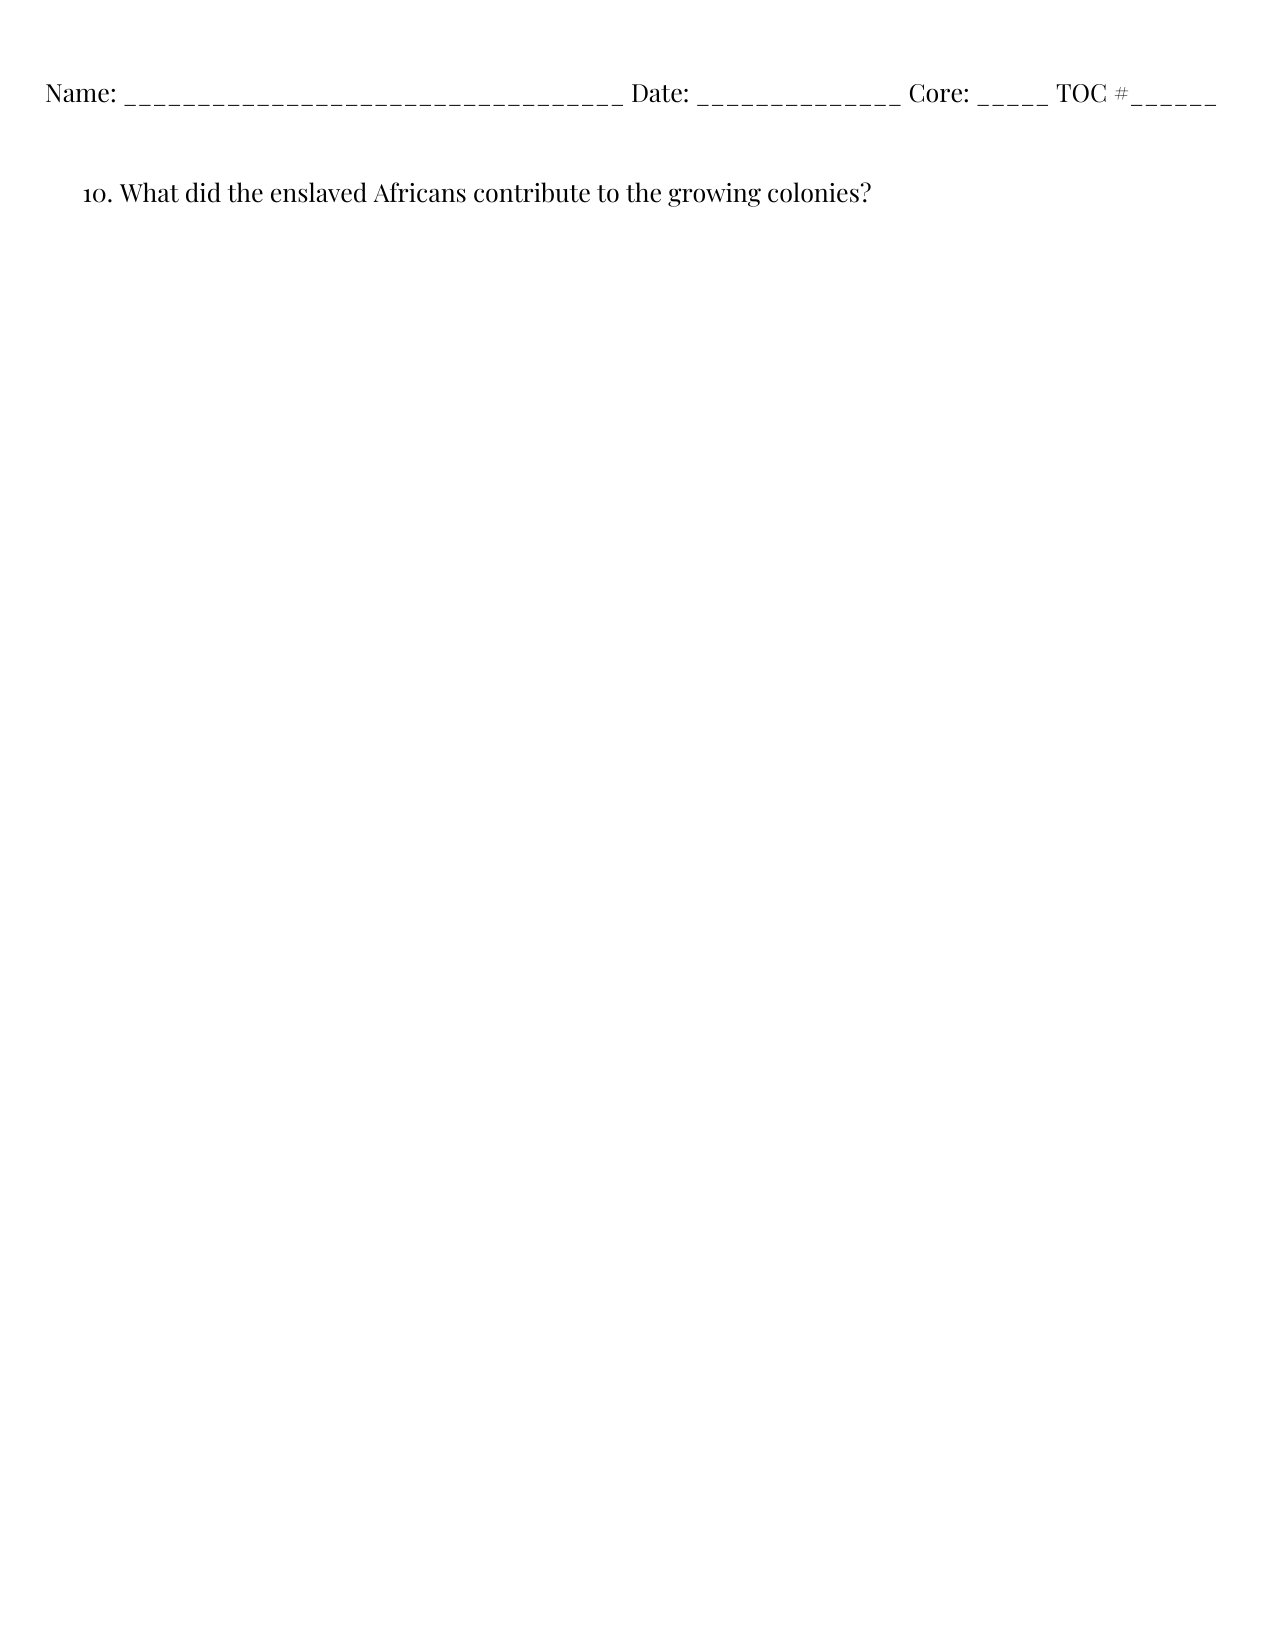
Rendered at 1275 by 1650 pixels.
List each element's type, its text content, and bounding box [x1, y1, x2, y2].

list What did the enslaved Africans contribute to the growing colonies? [82, 175, 1230, 208]
